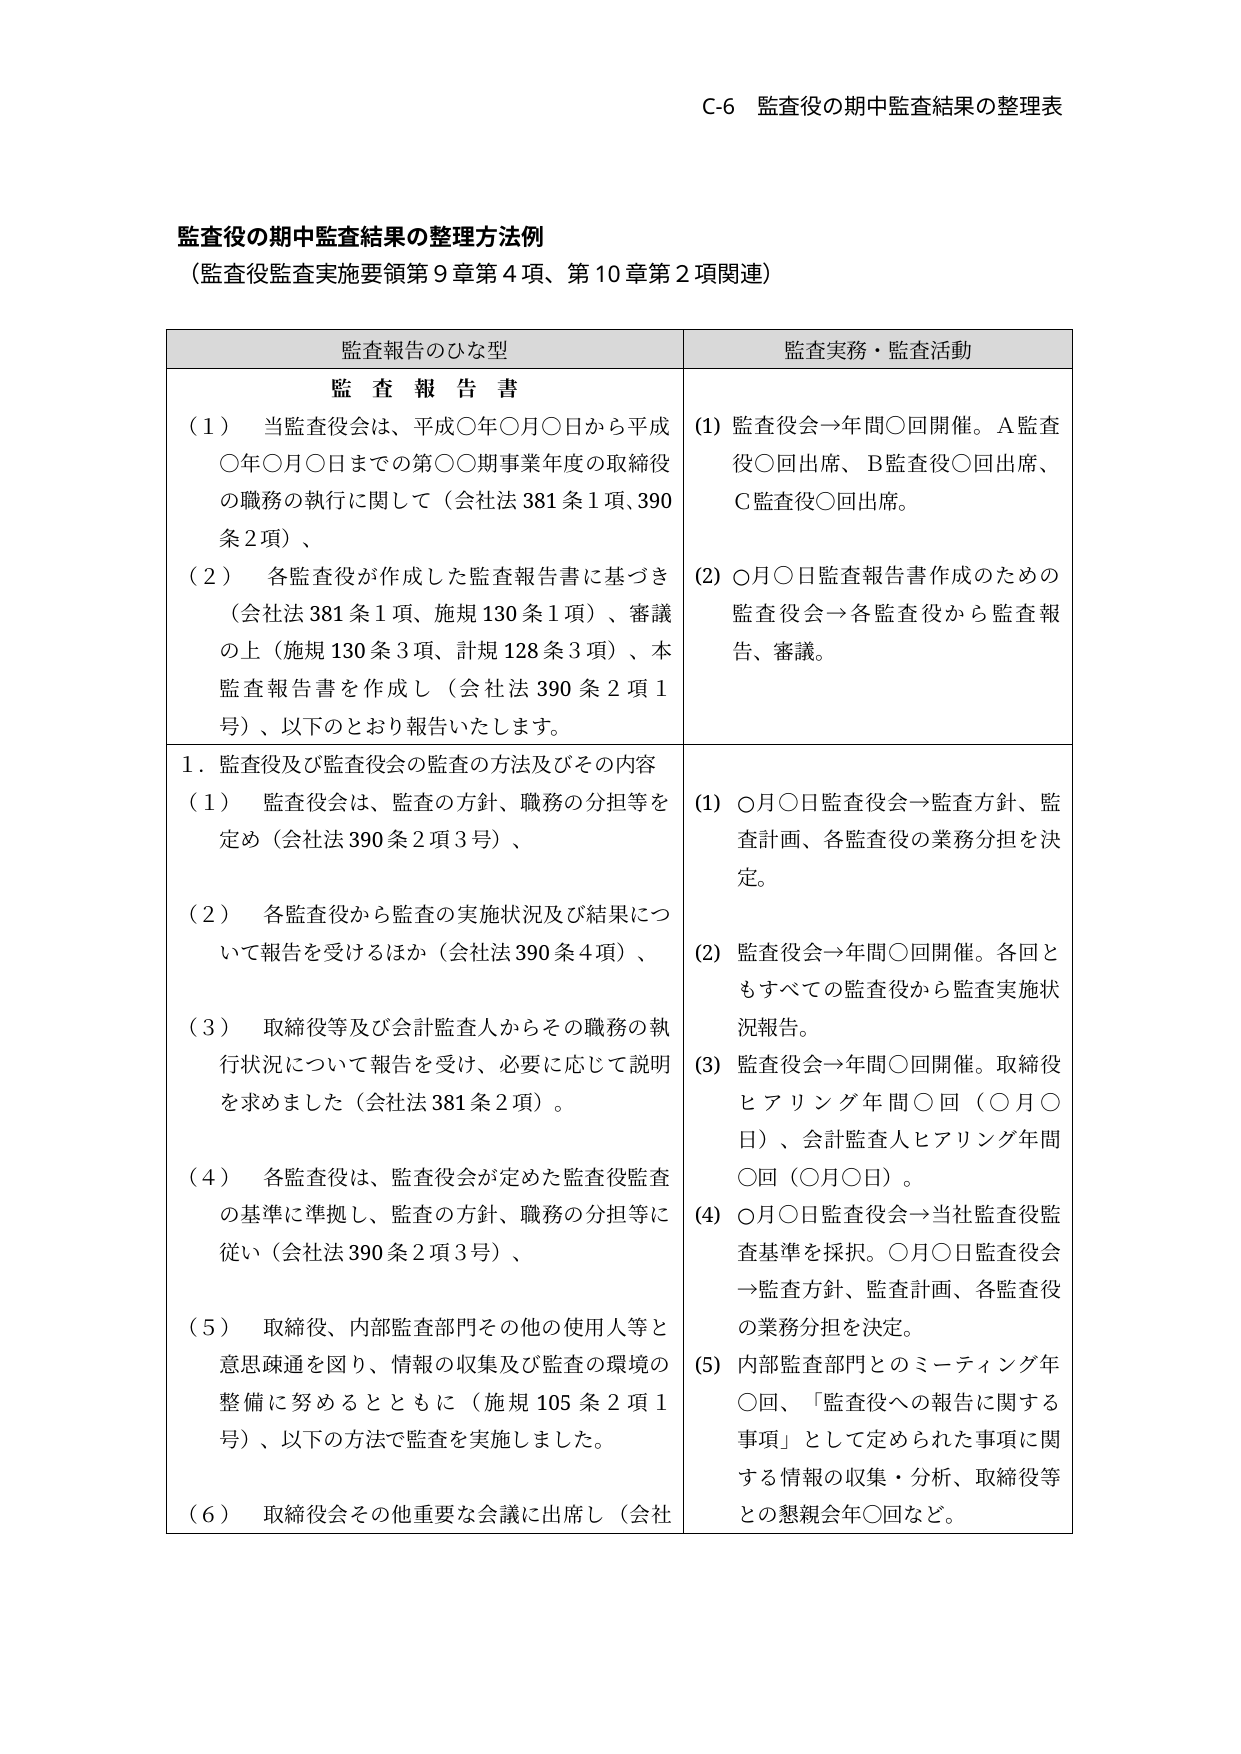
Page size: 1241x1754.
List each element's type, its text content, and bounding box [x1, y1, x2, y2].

table_header 監査実務・監査活動 [684, 330, 1072, 368]
text （監査役監査実施要領第９章第４項、第10章第２項関連） [177, 254, 1063, 292]
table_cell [167, 745, 683, 1532]
text 監査役の期中監査結果の整理方法例 [177, 217, 1063, 254]
table_cell 監査役会→年間○回開催。Ａ監査役○回出席、Ｂ監査役○回出席、Ｃ監査役○回出席。 ○月○日監査報告書作成のための監査役会→各監査役から監査報告、審議。 [684, 369, 1072, 744]
table_header 監査報告のひな型 [167, 330, 683, 368]
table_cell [684, 745, 1072, 1532]
table_cell 監 査 報 告 書 （１） 当監査役会は、平成○年○月○日から平成○年○月○日までの第○○期事業年度の取締役の職務の執行に関して（会社法381条１項､390条２項）、 （２） 各監査役が作成した監査報告書に基づき（会社法381条１項、施規130条１項）、審議の上（施規130条３項、計規128条３項）、本監査報告書を作成し（会社法390条２項１号）、以下のとおり報告いたします。 [167, 369, 683, 744]
